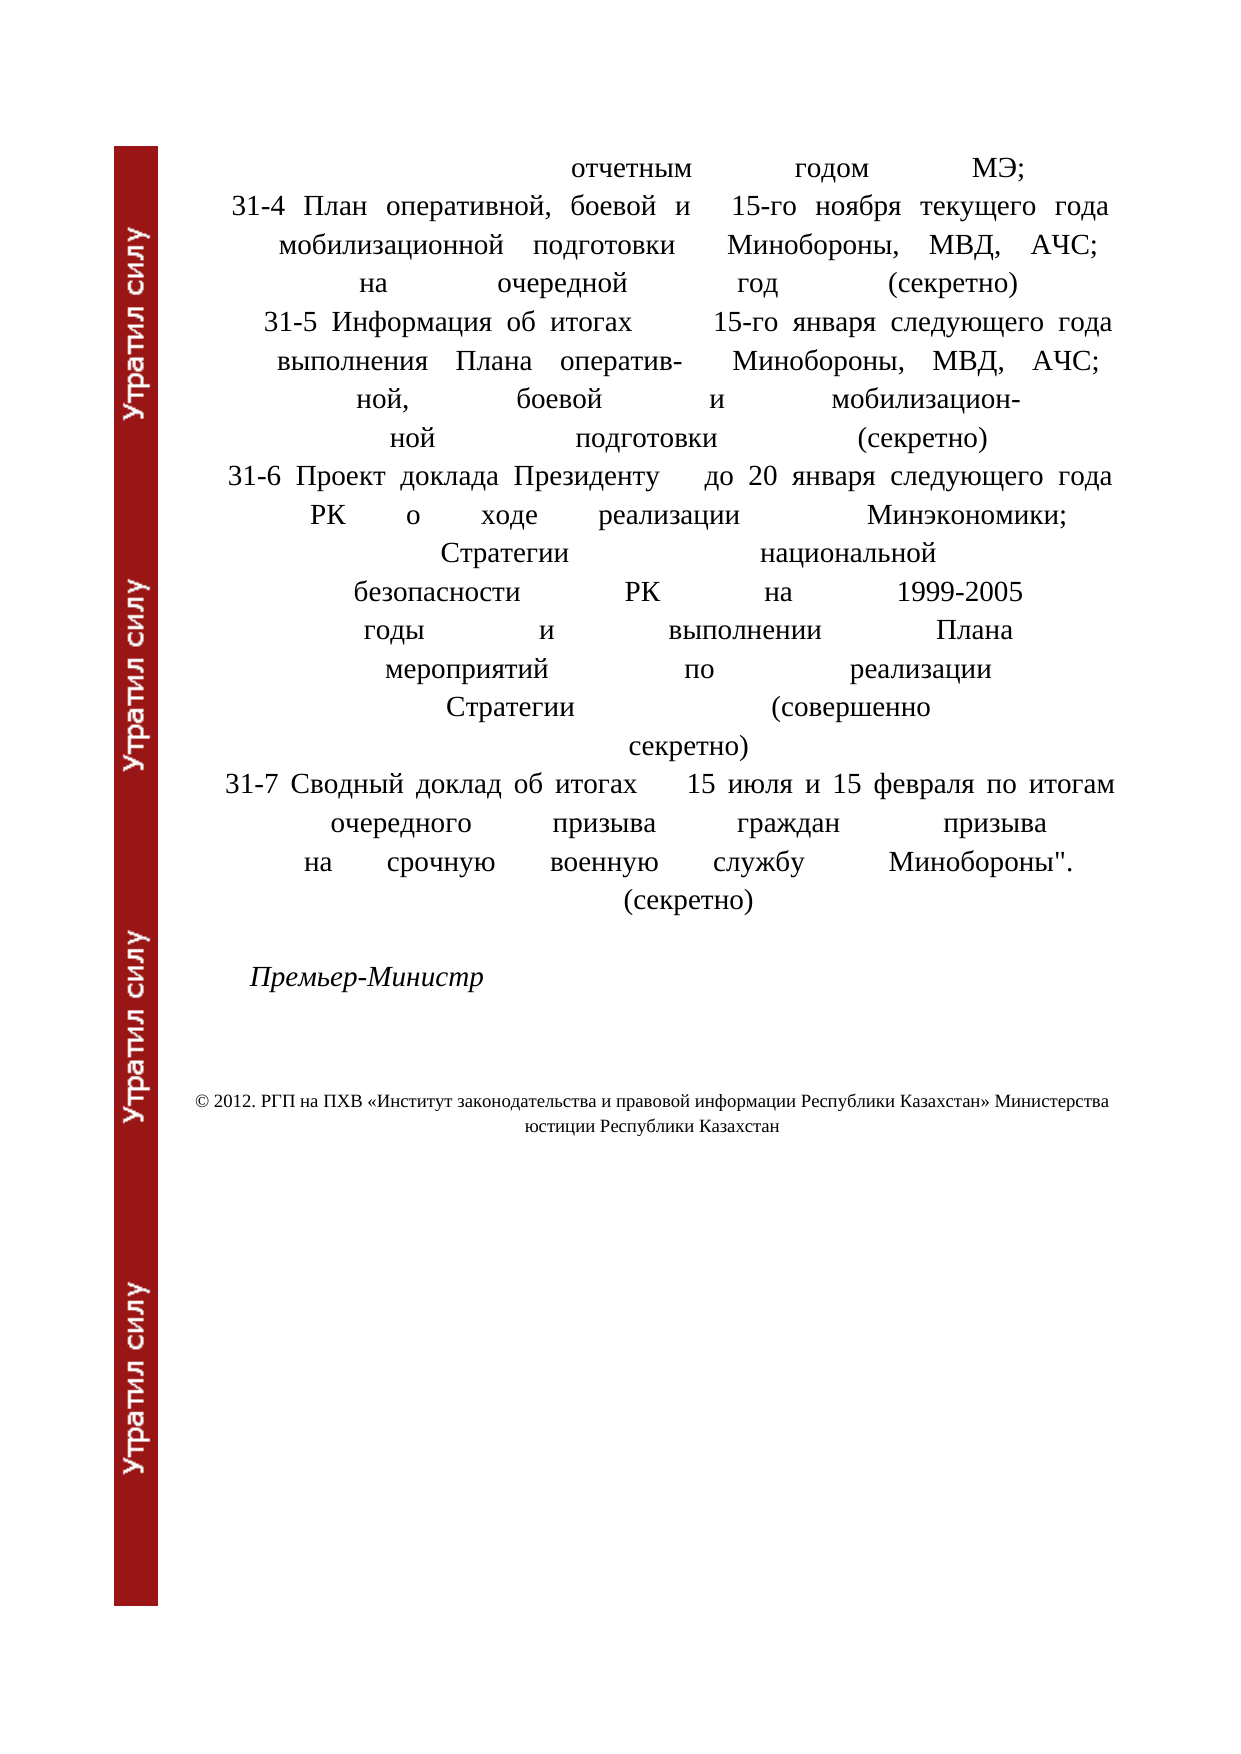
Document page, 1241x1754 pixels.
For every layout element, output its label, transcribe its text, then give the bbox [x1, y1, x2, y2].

text © 2012. РГП на ПХВ «Институт законодательства и правовой информации Республики Казахстан» Министерства юстиции Республики Казахстан [112, 1090, 1128, 1136]
picture [114, 146, 158, 150]
text Премьер-Министр [112, 959, 1128, 993]
picture [114, 1136, 158, 1606]
picture [114, 993, 158, 1090]
picture [114, 954, 158, 959]
